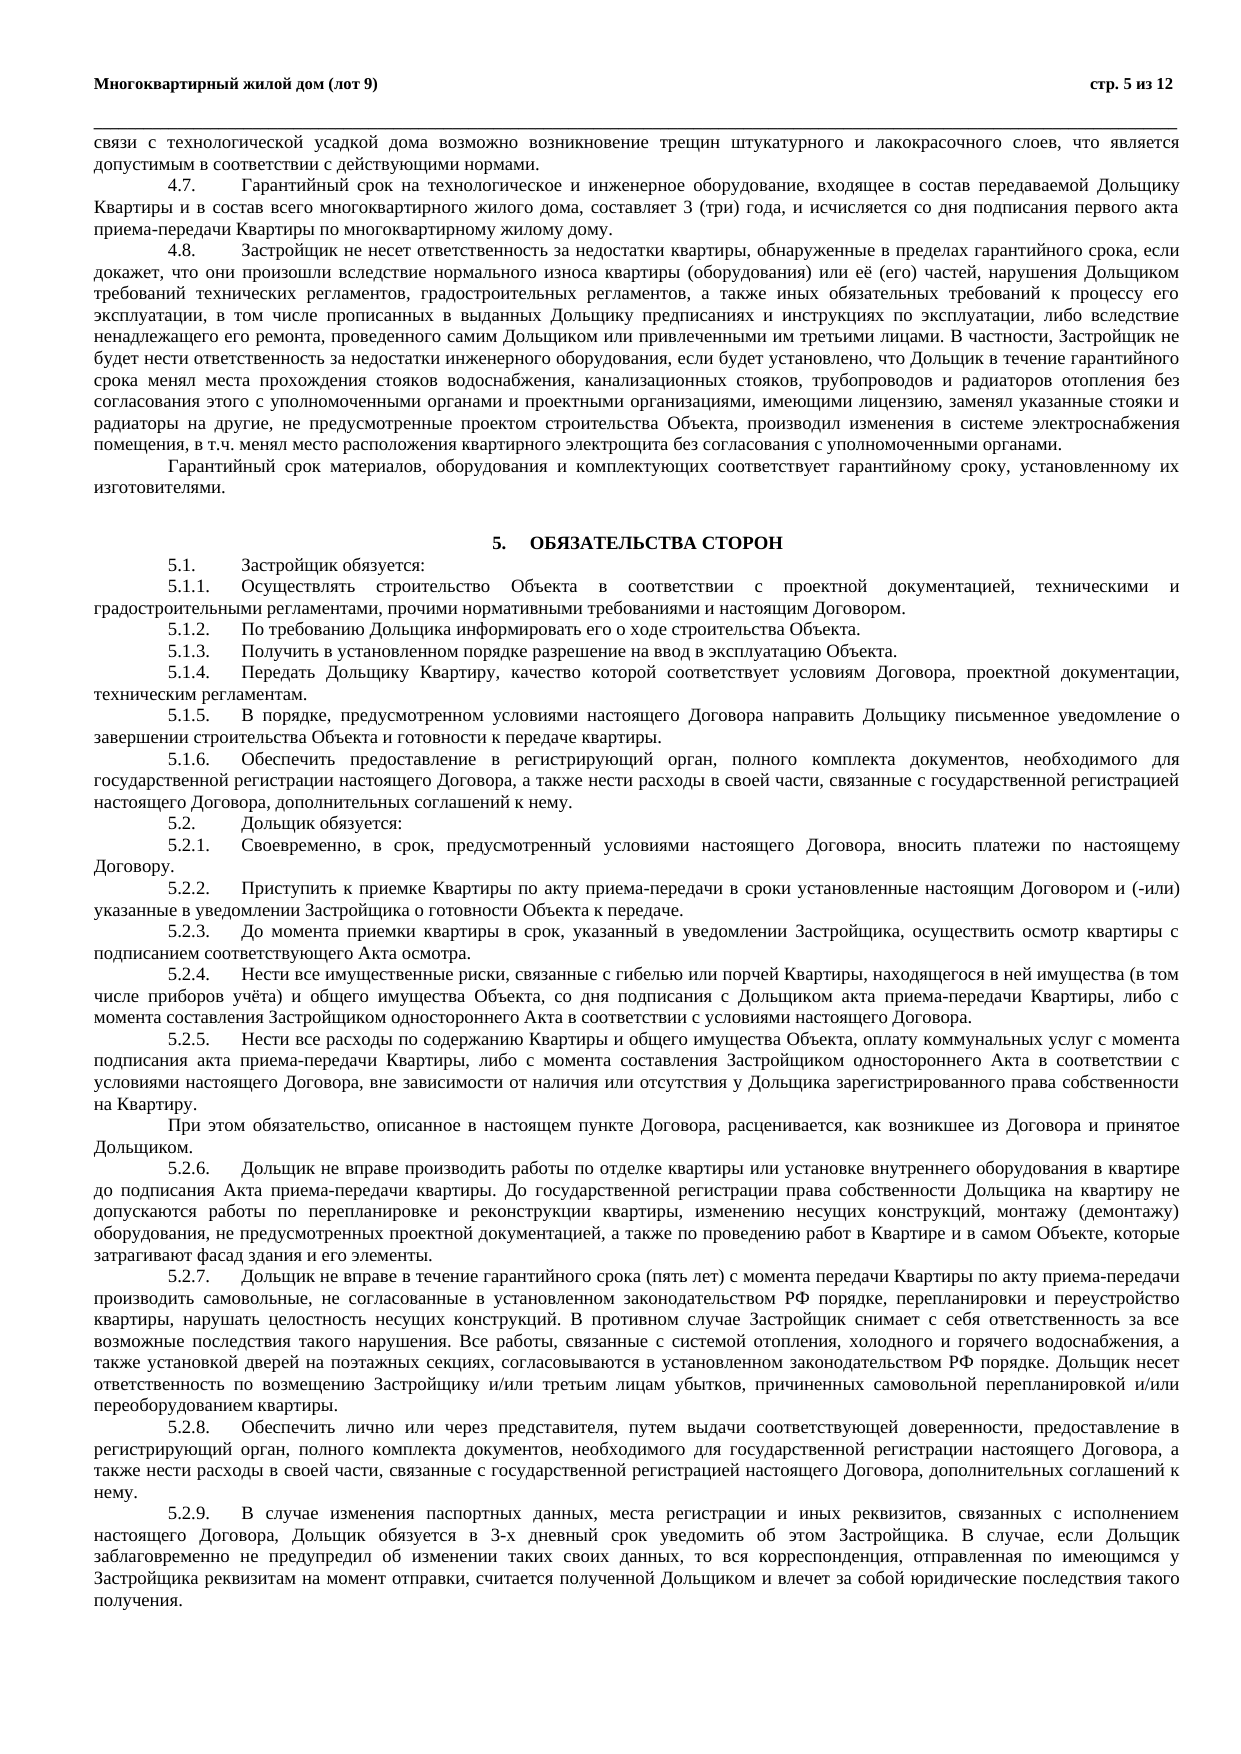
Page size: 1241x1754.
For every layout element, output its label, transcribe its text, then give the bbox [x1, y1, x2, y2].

text Гарантийный срок материалов, оборудования и комплектующих соответствует гарантийному сроку, установленному их изготовителями. [94, 455, 1181, 498]
list Нести все имущественные риски, связанные с гибелью или порчей Квартиры, находящегося в ней имущества (в том числе приборов учёта) и общего имущества Объекта, со дня подписания с Дольщиком акта приема-передачи Квартиры, либо с момента составления Застройщиком одностороннего Акта в соответствии с условиями настоящего Договора. [94, 963, 1181, 1028]
list По требованию Дольщика информировать его о ходе строительства Объекта. [94, 618, 1181, 640]
list Своевременно, в срок, предусмотренный условиями настоящего Договора, вносить платежи по настоящему Договору. [94, 834, 1181, 877]
list Дольщик не вправе в течение гарантийного срока (пять лет) с момента передачи Квартиры по акту приема-передачи производить самовольные, не согласованные в установленном законодательством РФ порядке, перепланировки и переустройство квартиры, нарушать целостность несущих конструкций. В противном случае Застройщик снимает с себя ответственность за все возможные последствия такого нарушения. Все работы, связанные с системой отопления, холодного и горячего водоснабжения, а также установкой дверей на поэтажных секциях, согласовываются в установленном законодательством РФ порядке. Дольщик несет ответственность по возмещению Застройщику и/или третьим лицам убытков, причиненных самовольной перепланировкой и/или переоборудованием квартиры. [94, 1265, 1181, 1416]
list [94, 131, 1181, 174]
list ОБЯЗАТЕЛЬСТВА СТОРОН [94, 532, 1181, 553]
list Получить в установленном порядке разрешение на ввод в эксплуатацию Объекта. [94, 640, 1181, 661]
list Передать Дольщику Квартиру, качество которой соответствует условиям Договора, проектной документации, техническим регламентам. [94, 661, 1181, 704]
text При этом обязательство, описанное в настоящем пункте Договора, расценивается, как возникшее из Договора и принятое Дольщиком. [94, 1114, 1181, 1157]
list Дольщик обязуется: [94, 812, 1181, 834]
list Нести все расходы по содержанию Квартиры и общего имущества Объекта, оплату коммунальных услуг с момента подписания акта приема-передачи Квартиры, либо с момента составления Застройщиком одностороннего Акта в соответствии с условиями настоящего Договора, вне зависимости от наличия или отсутствия у Дольщика зарегистрированного права собственности на Квартиру. [94, 1028, 1181, 1114]
list Приступить к приемке Квартиры по акту приема-передачи в сроки установленные настоящим Договором и (-или) указанные в уведомлении Застройщика о готовности Объекта к передаче. [94, 877, 1181, 920]
list Гарантийный срок на технологическое и инженерное оборудование, входящее в состав передаваемой Дольщику Квартиры и в состав всего многоквартирного жилого дома, составляет 3 (три) года, и исчисляется со дня подписания первого акта приема-передачи Квартиры по многоквартирному жилому дому. [94, 174, 1181, 239]
list Застройщик не несет ответственность за недостатки квартиры, обнаруженные в пределах гарантийного срока, если докажет, что они произошли вследствие нормального износа квартиры (оборудования) или её (его) частей, нарушения Дольщиком требований технических регламентов, градостроительных регламентов, а также иных обязательных требований к процессу его эксплуатации, в том числе прописанных в выданных Дольщику предписаниях и инструкциях по эксплуатации, либо вследствие ненадлежащего его ремонта, проведенного самим Дольщиком или привлеченными им третьими лицами. В частности, Застройщик не будет нести ответственность за недостатки инженерного оборудования, если будет установлено, что Дольщик в течение гарантийного срока менял места прохождения стояков водоснабжения, канализационных стояков, трубопроводов и радиаторов отопления без согласования этого с уполномоченными органами и проектными организациями, имеющими лицензию, заменял указанные стояки и радиаторы на другие, не предусмотренные проектом строительства Объекта, производил изменения в системе электроснабжения помещения, в т.ч. менял место расположения квартирного электрощита без согласования с уполномоченными органами. [94, 239, 1181, 455]
list Застройщик обязуется: [94, 553, 1181, 575]
list В случае изменения паспортных данных, места регистрации и иных реквизитов, связанных с исполнением настоящего Договора, Дольщик обязуется в 3-х дневный срок уведомить об этом Застройщика. В случае, если Дольщик заблаговременно не предупредил об изменении таких своих данных, то вся корреспонденция, отправленная по имеющимся у Застройщика реквизитам на момент отправки, считается полученной Дольщиком и влечет за собой юридические последствия такого получения. [94, 1502, 1181, 1610]
list В порядке, предусмотренном условиями настоящего Договора направить Дольщику письменное уведомление о завершении строительства Объекта и готовности к передаче квартиры. [94, 704, 1181, 747]
list Обеспечить предоставление в регистрирующий орган, полного комплекта документов, необходимого для государственной регистрации настоящего Договора, а также нести расходы в своей части, связанные с государственной регистрацией настоящего Договора, дополнительных соглашений к нему. [94, 747, 1181, 812]
list Дольщик не вправе производить работы по отделке квартиры или установке внутреннего оборудования в квартире до подписания Акта приема-передачи квартиры. До государственной регистрации права собственности Дольщика на квартиру не допускаются работы по перепланировке и реконструкции квартиры, изменению несущих конструкций, монтажу (демонтажу) оборудования, не предусмотренных проектной документацией, а также по проведению работ в Квартире и в самом Объекте, которые затрагивают фасад здания и его элементы. [94, 1157, 1181, 1265]
list Осуществлять строительство Объекта в соответствии с проектной документацией, техническими и градостроительными регламентами, прочими нормативными требованиями и настоящим Договором. [94, 575, 1181, 618]
list Обеспечить лично или через представителя, путем выдачи соответствующей доверенности, предоставление в регистрирующий орган, полного комплекта документов, необходимого для государственной регистрации настоящего Договора, а также нести расходы в своей части, связанные с государственной регистрацией настоящего Договора, дополнительных соглашений к нему. [94, 1416, 1181, 1502]
list До момента приемки квартиры в срок, указанный в уведомлении Застройщика, осуществить осмотр квартиры с подписанием соответствующего Акта осмотра. [94, 920, 1181, 963]
